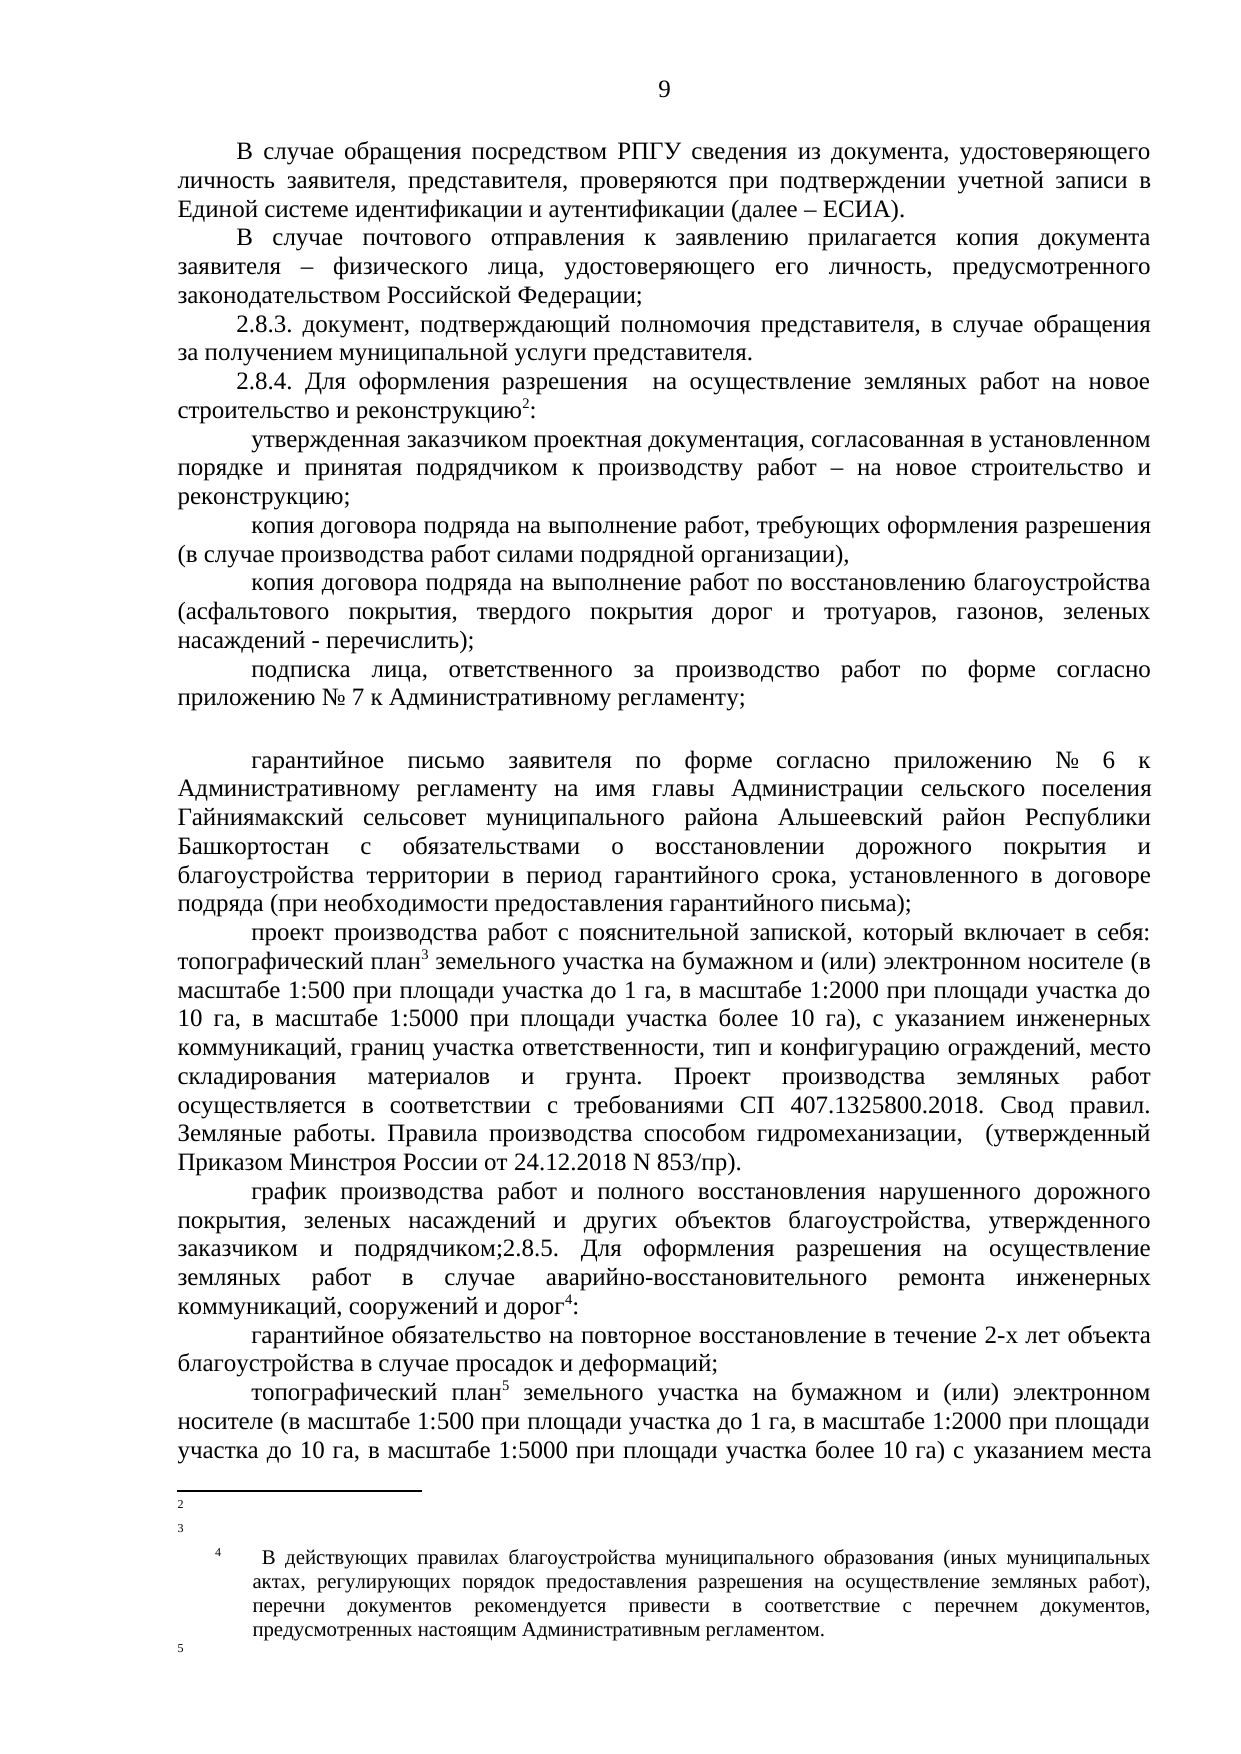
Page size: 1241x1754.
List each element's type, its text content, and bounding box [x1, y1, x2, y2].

list В случае обращения посредством РПГУ сведения из документа, удостоверяющего личность заявителя, представителя, проверяются при подтверждении учетной записи в Единой системе идентификации и аутентификации (далее – ЕСИА). [177, 136, 1152, 222]
text гарантийное письмо заявителя по форме согласно приложению № 6 к Административному регламенту на имя главы Администрации сельского поселения Гайниямакский сельсовет муниципального района Альшеевский район Республики Башкортостан с обязательствами о восстановлении дорожного покрытия и благоустройства территории в период гарантийного срока, установленного в договоре подряда (при необходимости предоставления гарантийного письма); [177, 745, 1152, 917]
text график производства работ и полного восстановления нарушенного дорожного покрытия, зеленых насаждений и других объектов благоустройства, утвержденного заказчиком и подрядчиком;2.8.5. Для оформления разрешения на осуществление земляных работ в случае аварийно-восстановительного ремонта инженерных коммуникаций, сооружений и дорог: [177, 1176, 1152, 1320]
text копия договора подряда на выполнение работ, требующих оформления разрешения (в случае производства работ силами подрядной организации), [177, 510, 1152, 567]
text 2.8.4. Для оформления разрешения на осуществление земляных работ на новое строительство и реконструкцию: [177, 366, 1152, 424]
text копия договора подряда на выполнение работ по восстановлению благоустройства (асфальтового покрытия, твердого покрытия дорог и тротуаров, газонов, зеленых насаждений - перечислить); [177, 567, 1152, 654]
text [177, 1377, 1152, 1463]
text гарантийное обязательство на повторное восстановление в течение 2-х лет объекта благоустройства в случае просадок и деформаций; [177, 1320, 1152, 1377]
text утвержденная заказчиком проектная документация, согласованная в установленном порядке и принятая подрядчиком к производству работ – на новое строительство и реконструкцию; [177, 424, 1152, 510]
list В случае почтового отправления к заявлению прилагается копия документа заявителя – физического лица, удостоверяющего его личность, предусмотренного законодательством Российской Федерации; [177, 222, 1152, 309]
text подписка лица, ответственного за производство работ по форме согласно приложению № 7 к Административному регламенту; [177, 654, 1152, 711]
text 2.8.3. документ, подтверждающий полномочия представителя, в случае обращения за получением муниципальной услуги представителя. [177, 309, 1152, 366]
text проект производства работ с пояснительной запиской, который включает в себя: топографический план земельного участка на бумажном и (или) электронном носителе (в масштабе 1:500 при площади участка до 1 га, в масштабе 1:2000 при площади участка до 10 га, в масштабе 1:5000 при площади участка более 10 га), с указанием инженерных коммуникаций, границ участка ответственности, тип и конфигурацию ограждений, место складирования материалов и грунта. Проект производства земляных работ осуществляется в соответствии с требованиями СП 407.1325800.2018. Свод правил. Земляные работы. Правила производства способом гидромеханизации, (утвержденный Приказом Минстроя России от 24.12.2018 N 853/пр). [177, 917, 1152, 1176]
